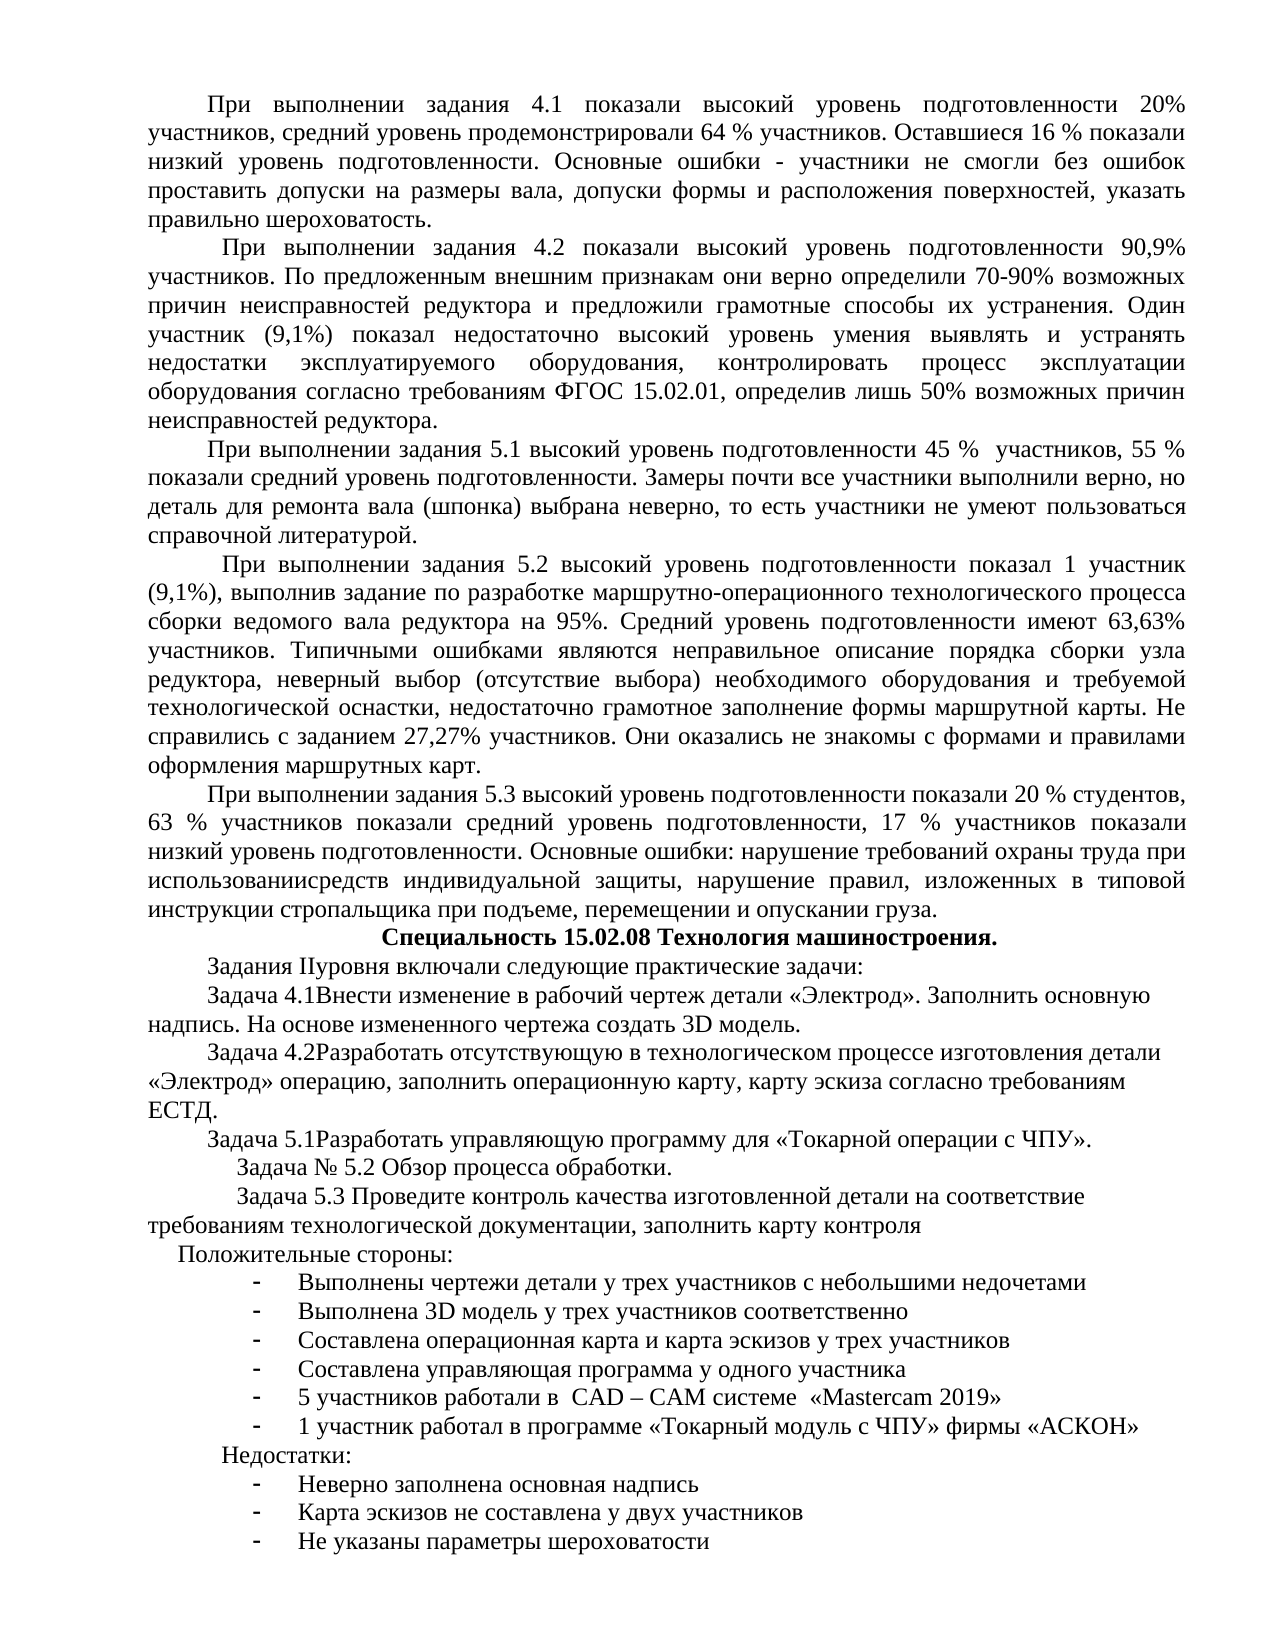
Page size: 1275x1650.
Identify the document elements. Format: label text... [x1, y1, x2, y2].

text Задания IIуровня включали следующие практические задачи: [148, 951, 1186, 980]
list Неверно заполнена основная надпись [223, 1469, 1186, 1497]
list Составлена операционная карта и карта эскизов у трех участников [223, 1325, 1186, 1354]
list Карта эскизов не составлена у двух участников [223, 1497, 1186, 1526]
text Задача № 5.2 Обзор процесса обработки. [148, 1152, 1186, 1181]
text Задача 5.1Разработать управляющую программу для «Токарной операции с ЧПУ». [148, 1124, 1186, 1152]
text При выполнении задания 5.1 высокий уровень подготовленности 45 % участников, 55 % показали средний уровень подготовленности. Замеры почти все участники выполнили верно, но деталь для ремонта вала (шпонка) выбрана неверно, то есть участники не умеют пользоваться справочной литературой. [148, 434, 1186, 549]
text Задача 4.1Внести изменение в рабочий чертеж детали «Электрод». Заполнить основную надпись. На основе измененного чертежа создать 3D модель. [148, 980, 1186, 1037]
list 5 участников работали в CAD – CAM системе «Mastercam 2019» [223, 1382, 1186, 1411]
list 1 участник работал в программе «Токарный модуль с ЧПУ» фирмы «АСКОН» [223, 1411, 1186, 1440]
text Задача 4.2Разработать отсутствующую в технологическом процессе изготовления детали «Электрод» операцию, заполнить операционную карту, карту эскиза согласно требованиям ЕСТД. [148, 1037, 1186, 1124]
list Выполнены чертежи детали у трех участников с небольшими недочетами [223, 1267, 1186, 1296]
text Задача 5.3 Проведите контроль качества изготовленной детали на соответствие требованиям технологической документации, заполнить карту контроля [148, 1181, 1186, 1239]
text Недостатки: [185, 1440, 1186, 1469]
list Составлена управляющая программа у одного участника [223, 1354, 1186, 1382]
text При выполнении задания 5.3 высокий уровень подготовленности показали 20 % студентов, 63 % участников показали средний уровень подготовленности, 17 % участников показали низкий уровень подготовленности. Основные ошибки: нарушение требований охраны труда при использованиисредств индивидуальной защиты, нарушение правил, изложенных в типовой инструкции стропальщика при подъеме, перемещении и опускании груза. [148, 779, 1186, 922]
text При выполнении задания 5.2 высокий уровень подготовленности показал 1 участник (9,1%), выполнив задание по разработке маршрутно-операционного технологического процесса сборки ведомого вала редуктора на 95%. Средний уровень подготовленности имеют 63,63% участников. Типичными ошибками являются неправильное описание порядка сборки узла редуктора, неверный выбор (отсутствие выбора) необходимого оборудования и требуемой технологической оснастки, недостаточно грамотное заполнение формы маршрутной карты. Не справились с заданием 27,27% участников. Они оказались не знакомы с формами и правилами оформления маршрутных карт. [148, 549, 1186, 779]
list Выполнена 3D модель у трех участников соответственно [223, 1296, 1186, 1325]
text При выполнении задания 4.1 показали высокий уровень подготовленности 20% участников, средний уровень продемонстрировали 64 % участников. Оставшиеся 16 % показали низкий уровень подготовленности. Основные ошибки - участники не смогли без ошибок проставить допуски на размеры вала, допуски формы и расположения поверхностей, указать правильно шероховатость. [148, 89, 1186, 232]
text Специальность 15.02.08 Технология машиностроения. [148, 922, 1186, 951]
text При выполнении задания 4.2 показали высокий уровень подготовленности 90,9% участников. По предложенным внешним признакам они верно определили 70-90% возможных причин неисправностей редуктора и предложили грамотные способы их устранения. Один участник (9,1%) показал недостаточно высокий уровень умения выявлять и устранять недостатки эксплуатируемого оборудования, контролировать процесс эксплуатации оборудования согласно требованиям ФГОС 15.02.01, определив лишь 50% возможных причин неисправностей редуктора. [148, 232, 1186, 434]
text Положительные стороны: [148, 1239, 1186, 1267]
list Не указаны параметры шероховатости [223, 1526, 1186, 1555]
